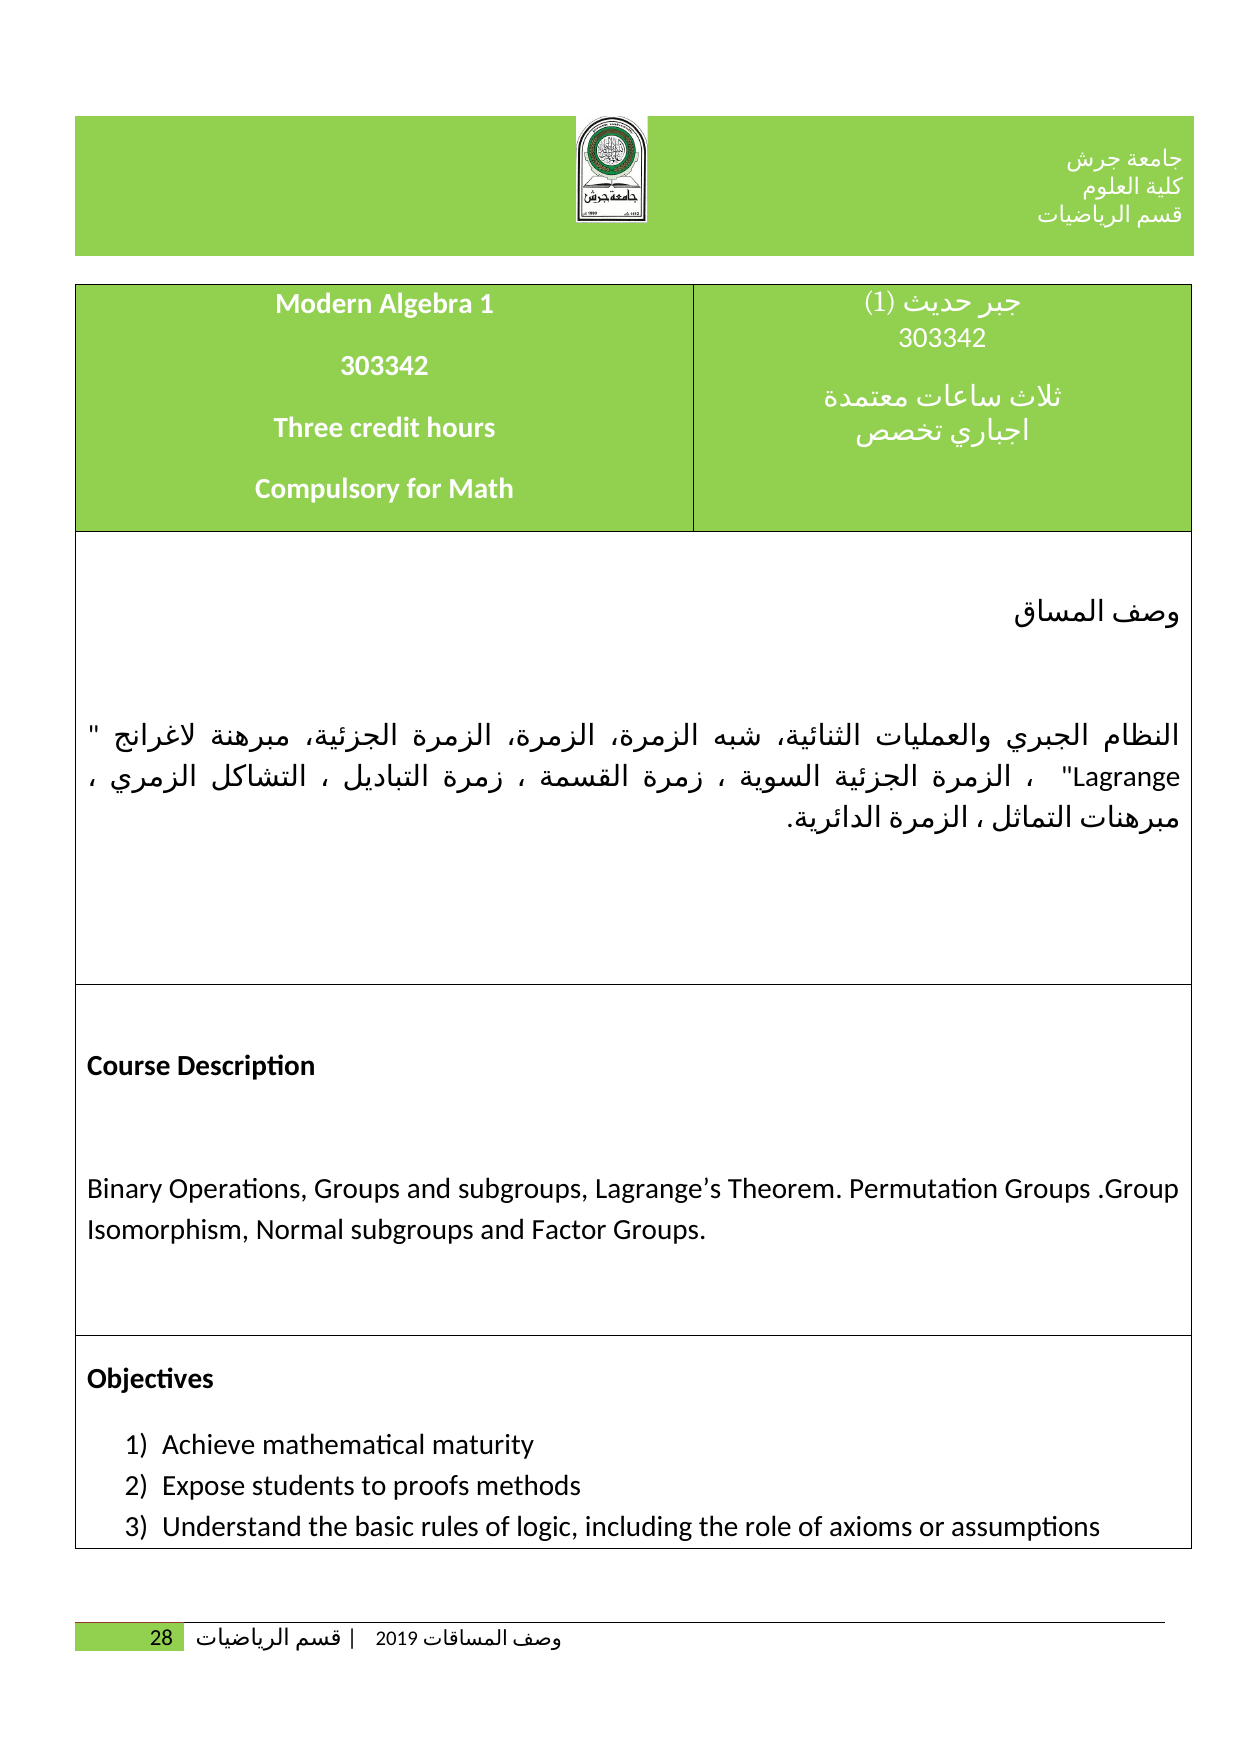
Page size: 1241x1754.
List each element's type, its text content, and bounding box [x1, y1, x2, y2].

table_cell وصف المساق النظام الجبري والعمليات الثنائية، شبه الزمرة، الزمرة، الزمرة الجزئية، مبرهنة لاغرانج " Lagrange" ، الزمرة الجزئية السوية ، زمرة القسمة ، زمرة التباديل ، التشاكل الزمري ، مبرهنات التماثل ، الزمرة الدائرية. [76, 532, 1191, 984]
table_header جبر حديث (1) 303342 ثلاث ساعات معتمدة اجباري تخصص [694, 285, 1191, 531]
table_cell Course Description Binary Operations, Groups and subgroups, Lagrange’s Theorem. Permutation Groups .Group Isomorphism, Normal subgroups and Factor Groups. [76, 985, 1191, 1334]
picture [576, 116, 648, 223]
table_header Modern Algebra 1 303342 Three credit hours Compulsory for Math [76, 285, 693, 531]
